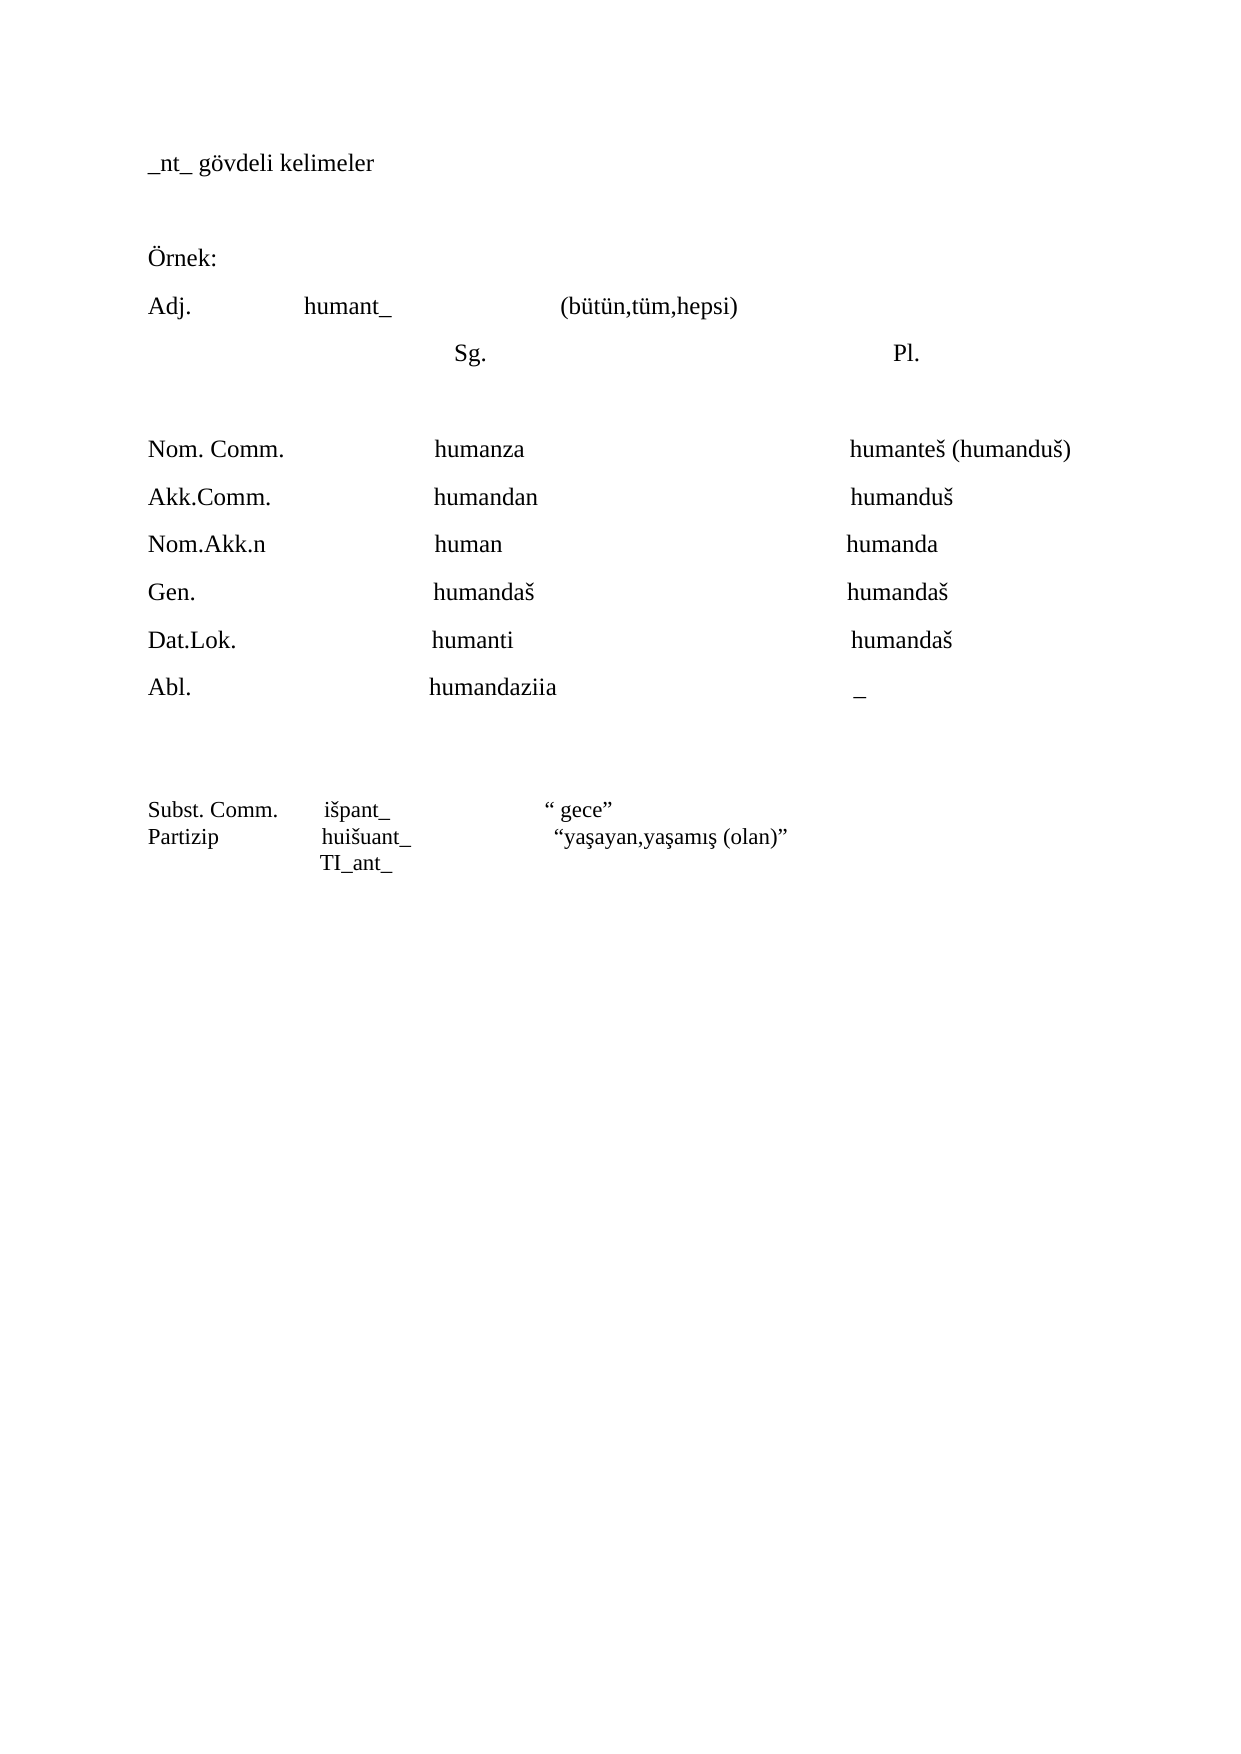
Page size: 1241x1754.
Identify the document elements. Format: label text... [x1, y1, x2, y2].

text Abl. humandaziia _ [148, 672, 1093, 701]
text Adj. humant_ (bütün,tüm,hepsi) [148, 291, 1093, 319]
text Subst. Comm. išpant_ “ gece” [148, 797, 1093, 823]
text TI_ant_ [148, 849, 1093, 876]
text Dat.Lok. humanti humandaš [148, 625, 1093, 653]
text Gen. humandaš humandaš [148, 577, 1093, 606]
text Nom.Akk.n human humanda [148, 529, 1093, 558]
text Sg. Pl. [148, 338, 1093, 367]
text Akk.Comm. humandan humanduš [148, 482, 1093, 510]
text _nt_ gövdeli kelimeler [148, 148, 1093, 176]
text Partizip huišuant_ “yaşayan,yaşamış (olan)” [148, 823, 1093, 849]
text Örnek: [148, 243, 1093, 272]
text Nom. Comm. humanza humanteš (humanduš) [148, 434, 1093, 463]
